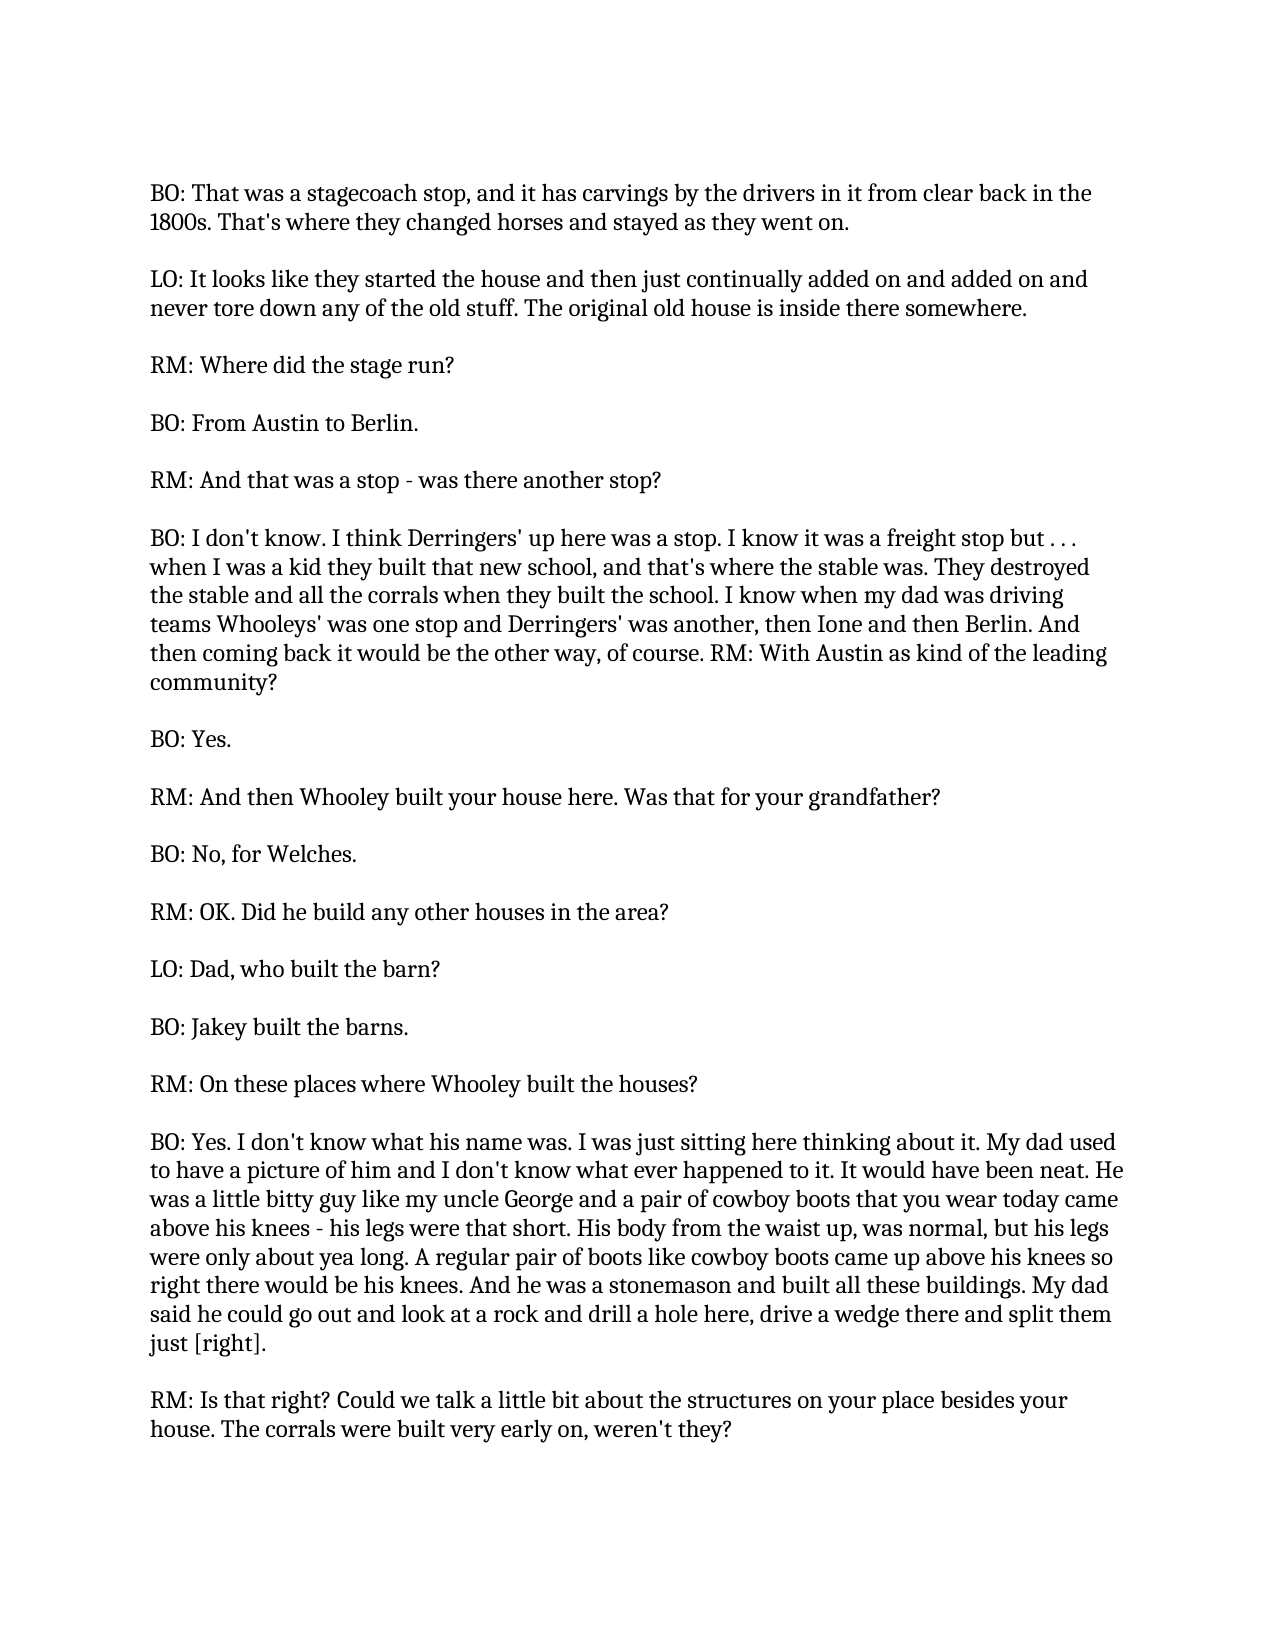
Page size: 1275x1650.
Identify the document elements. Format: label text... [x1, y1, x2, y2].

text LO: Dad, who built the barn? [150, 955, 1125, 984]
text BO: Yes. I don't know what his name was. I was just sitting here thinking about it. My dad used to have a picture of him and I don't know what ever happened to it. It would have been neat. He was a little bitty guy like my uncle George and a pair of cowboy boots that you wear today came above his knees - his legs were that short. His body from the waist up, was normal, but his legs were only about yea long. A regular pair of boots like cowboy boots came up above his knees so right there would be his knees. And he was a stonemason and built all these buildings. My dad said he could go out and look at a rock and drill a hole here, drive a wedge there and split them just [right]. [150, 1127, 1125, 1357]
text BO: Jakey built the barns. [150, 1012, 1125, 1041]
text BO: I don't know. I think Derringers' up here was a stop. I know it was a freight stop but . . . when I was a kid they built that new school, and that's where the stable was. They destroyed the stable and all the corrals when they built the school. I know when my dad was driving teams Whooleys' was one stop and Derringers' was another, then Ione and then Berlin. And then coming back it would be the other way, of course. RM: With Austin as kind of the leading community? [150, 524, 1125, 696]
text BO: From Austin to Berlin. [150, 409, 1125, 437]
text LO: It looks like they started the house and then just continually added on and added on and never tore down any of the old stuff. The original old house is inside there somewhere. [150, 265, 1125, 322]
text RM: OK. Did he build any other houses in the area? [150, 897, 1125, 926]
text RM: Is that right? Could we talk a little bit about the structures on your place besides your house. The corrals were built very early on, weren't they? [150, 1386, 1125, 1444]
text RM: On these places where Whooley built the houses? [150, 1070, 1125, 1099]
text RM: And that was a stop - was there another stop? [150, 466, 1125, 495]
text RM: And then Whooley built your house here. Was that for your grandfather? [150, 782, 1125, 811]
text RM: Where did the stage run? [150, 351, 1125, 380]
text BO: That was a stagecoach stop, and it has carvings by the drivers in it from clear back in the 1800s. That's where they changed horses and stayed as they went on. [150, 179, 1125, 236]
text BO: No, for Welches. [150, 840, 1125, 869]
text BO: Yes. [150, 725, 1125, 754]
